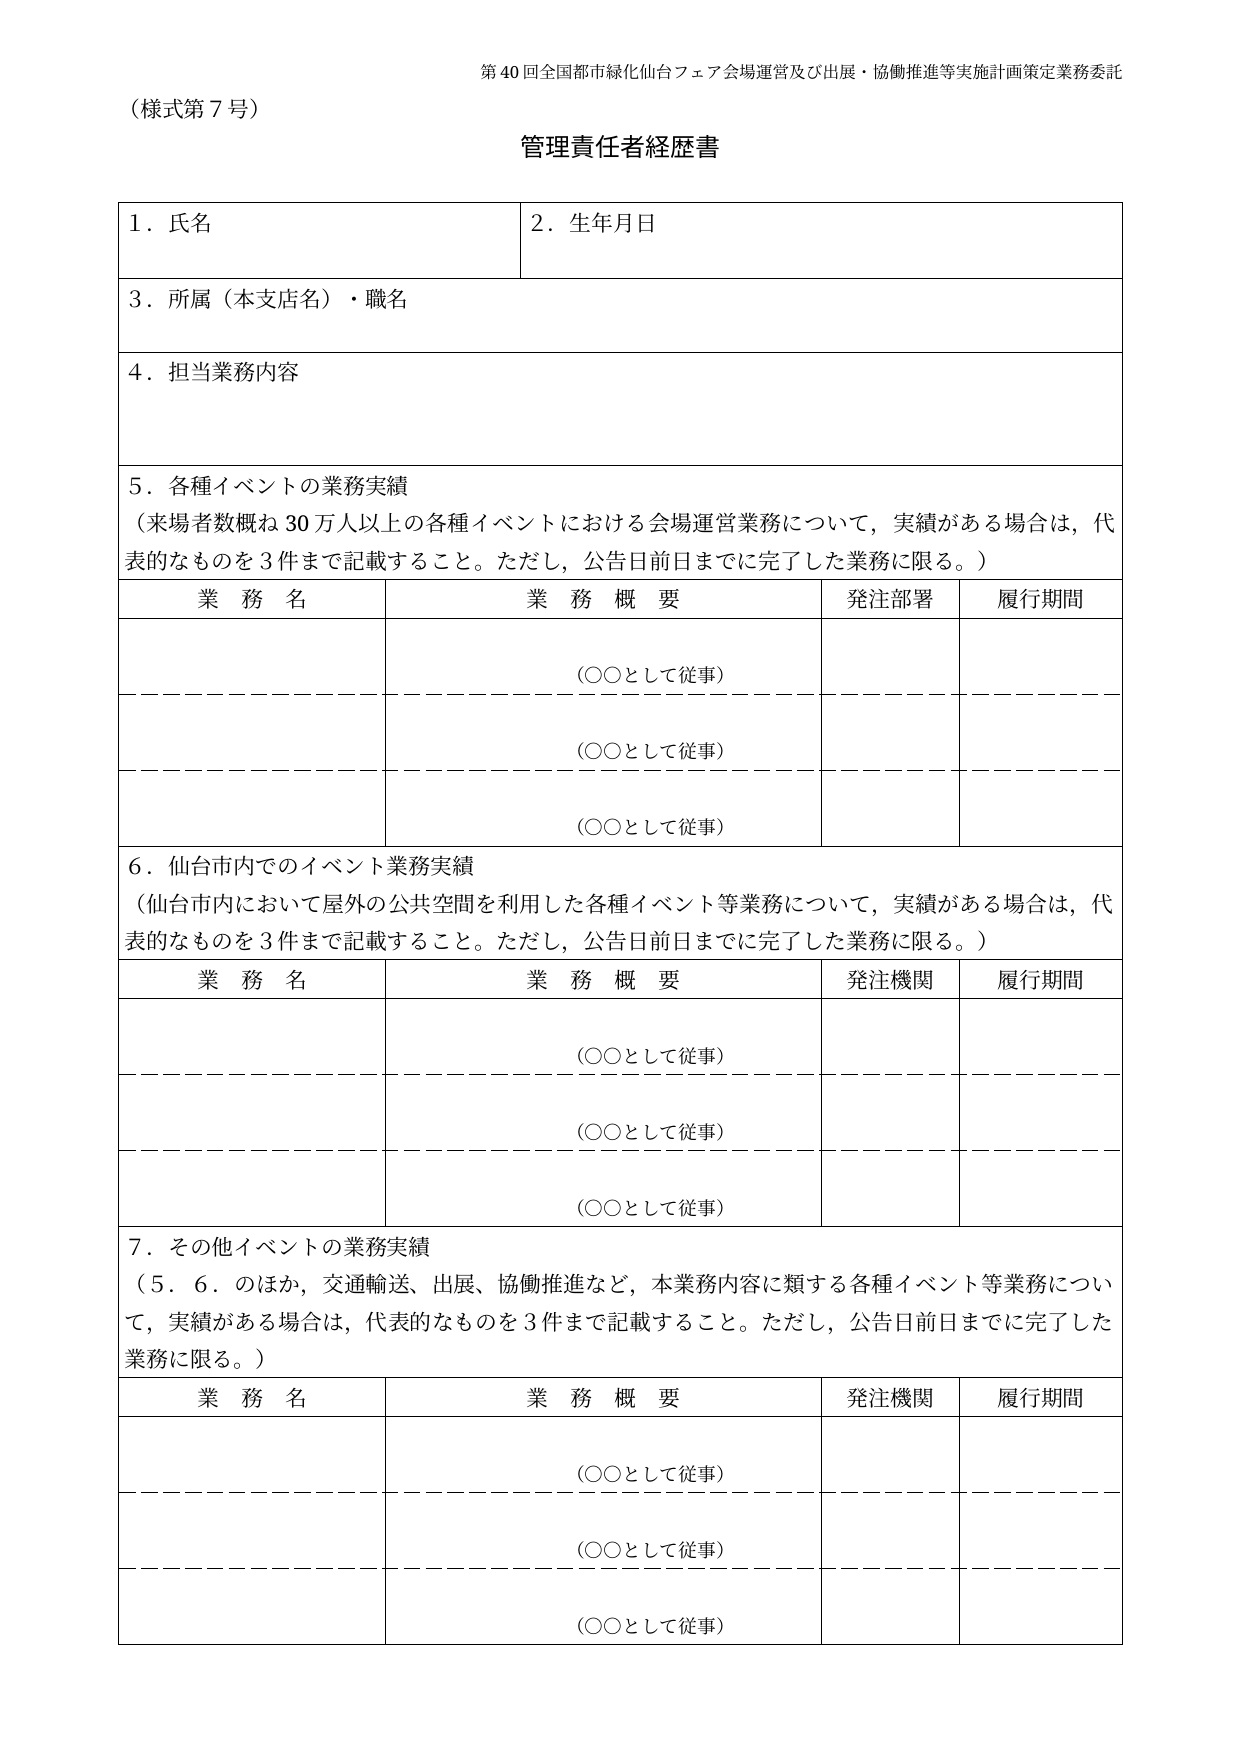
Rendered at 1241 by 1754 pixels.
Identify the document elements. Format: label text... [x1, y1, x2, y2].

table_cell （○○として従事） [386, 1150, 821, 1226]
table_cell [822, 1417, 959, 1492]
table_cell [119, 1417, 385, 1492]
table_cell [119, 694, 385, 769]
table_cell [119, 1074, 385, 1150]
table_cell 発注部署 [822, 580, 959, 617]
table_cell （○○として従事） [386, 1074, 821, 1150]
table_cell [822, 1568, 959, 1644]
table_cell [822, 1492, 959, 1568]
table_cell 発注機関 [822, 960, 959, 998]
table_cell （○○として従事） [386, 1568, 821, 1644]
table_cell ５．各種イベントの業務実績 （来場者数概ね30万人以上の各種イベントにおける会場運営業務について，実績がある場合は，代表的なものを３件まで記載すること。ただし，公告日前日までに完了した業務に限る。） [119, 466, 1122, 579]
table_cell [960, 694, 1122, 769]
table_cell [119, 1492, 385, 1568]
table_cell 業 務 概 要 [386, 960, 821, 998]
table_cell [960, 770, 1122, 846]
table_cell ７．その他イベントの業務実績 （５．６．のほか，交通輸送、出展、協働推進など，本業務内容に類する各種イベント等業務について，実績がある場合は，代表的なものを３件まで記載すること。ただし，公告日前日までに完了した業務に限る。） [119, 1227, 1122, 1377]
table_cell [960, 1492, 1122, 1568]
table_cell [119, 619, 385, 693]
table_cell （○○として従事） [386, 619, 821, 693]
table_cell [119, 1150, 385, 1226]
table_cell （○○として従事） [386, 999, 821, 1074]
table_cell 業 務 名 [119, 580, 385, 617]
table_cell （○○として従事） [386, 1492, 821, 1568]
table_cell [119, 999, 385, 1074]
table_cell 履行期間 [960, 960, 1122, 998]
table_cell [822, 999, 959, 1074]
table_cell [822, 694, 959, 769]
table_cell [960, 619, 1122, 693]
table_cell [960, 999, 1122, 1074]
table_cell [960, 1417, 1122, 1492]
table_cell 発注機関 [822, 1378, 959, 1416]
table_cell ４．担当業務内容 [119, 353, 1122, 465]
table_cell ３．所属（本支店名）・職名 [119, 279, 1122, 352]
table_cell [822, 1074, 959, 1150]
text 管理責任者経歴書 [118, 127, 1122, 164]
table_cell 業 務 概 要 [386, 580, 821, 617]
table_cell 業 務 名 [119, 960, 385, 998]
table_cell （○○として従事） [386, 694, 821, 769]
table_cell [822, 1150, 959, 1226]
table_cell [960, 1074, 1122, 1150]
table_cell [960, 1568, 1122, 1644]
table_cell （○○として従事） [386, 1417, 821, 1492]
table_cell （○○として従事） [386, 770, 821, 846]
table_header ２．生年月日 [521, 203, 1122, 278]
table_cell 業 務 名 [119, 1378, 385, 1416]
table_cell 履行期間 [960, 580, 1122, 617]
table_cell ６．仙台市内でのイベント業務実績 （仙台市内において屋外の公共空間を利用した各種イベント等業務について，実績がある場合は，代表的なものを３件まで記載すること。ただし，公告日前日までに完了した業務に限る。） [119, 847, 1122, 959]
table_cell 履行期間 [960, 1378, 1122, 1416]
table_cell [119, 770, 385, 846]
table_cell [822, 619, 959, 693]
table_cell [822, 770, 959, 846]
table_header １．氏名 [119, 203, 520, 278]
table_cell [119, 1568, 385, 1644]
table_cell 業 務 概 要 [386, 1378, 821, 1416]
table_cell [960, 1150, 1122, 1226]
text （様式第７号） [118, 89, 1122, 127]
